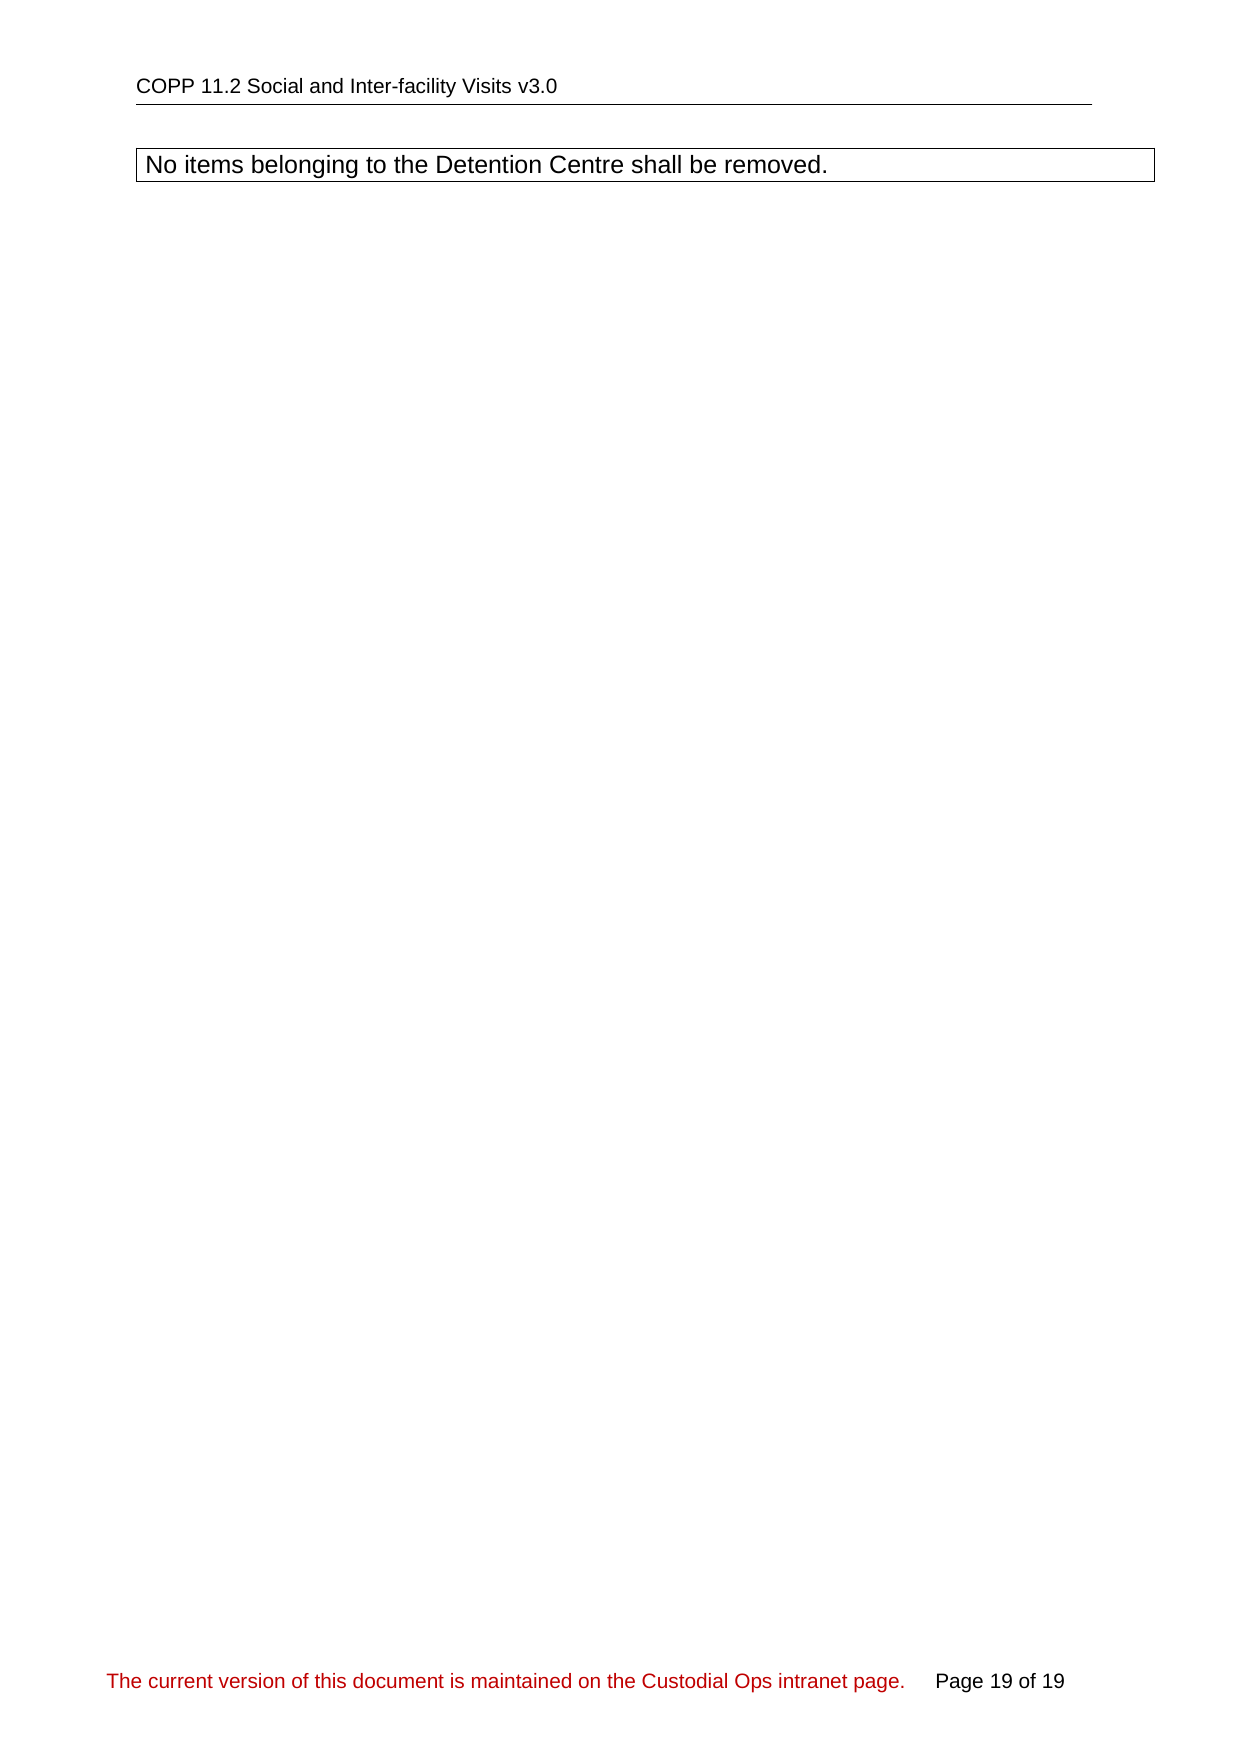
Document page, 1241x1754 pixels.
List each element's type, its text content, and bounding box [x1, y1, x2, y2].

table_cell No items belonging to the Detention Centre shall be removed. [137, 149, 1154, 181]
